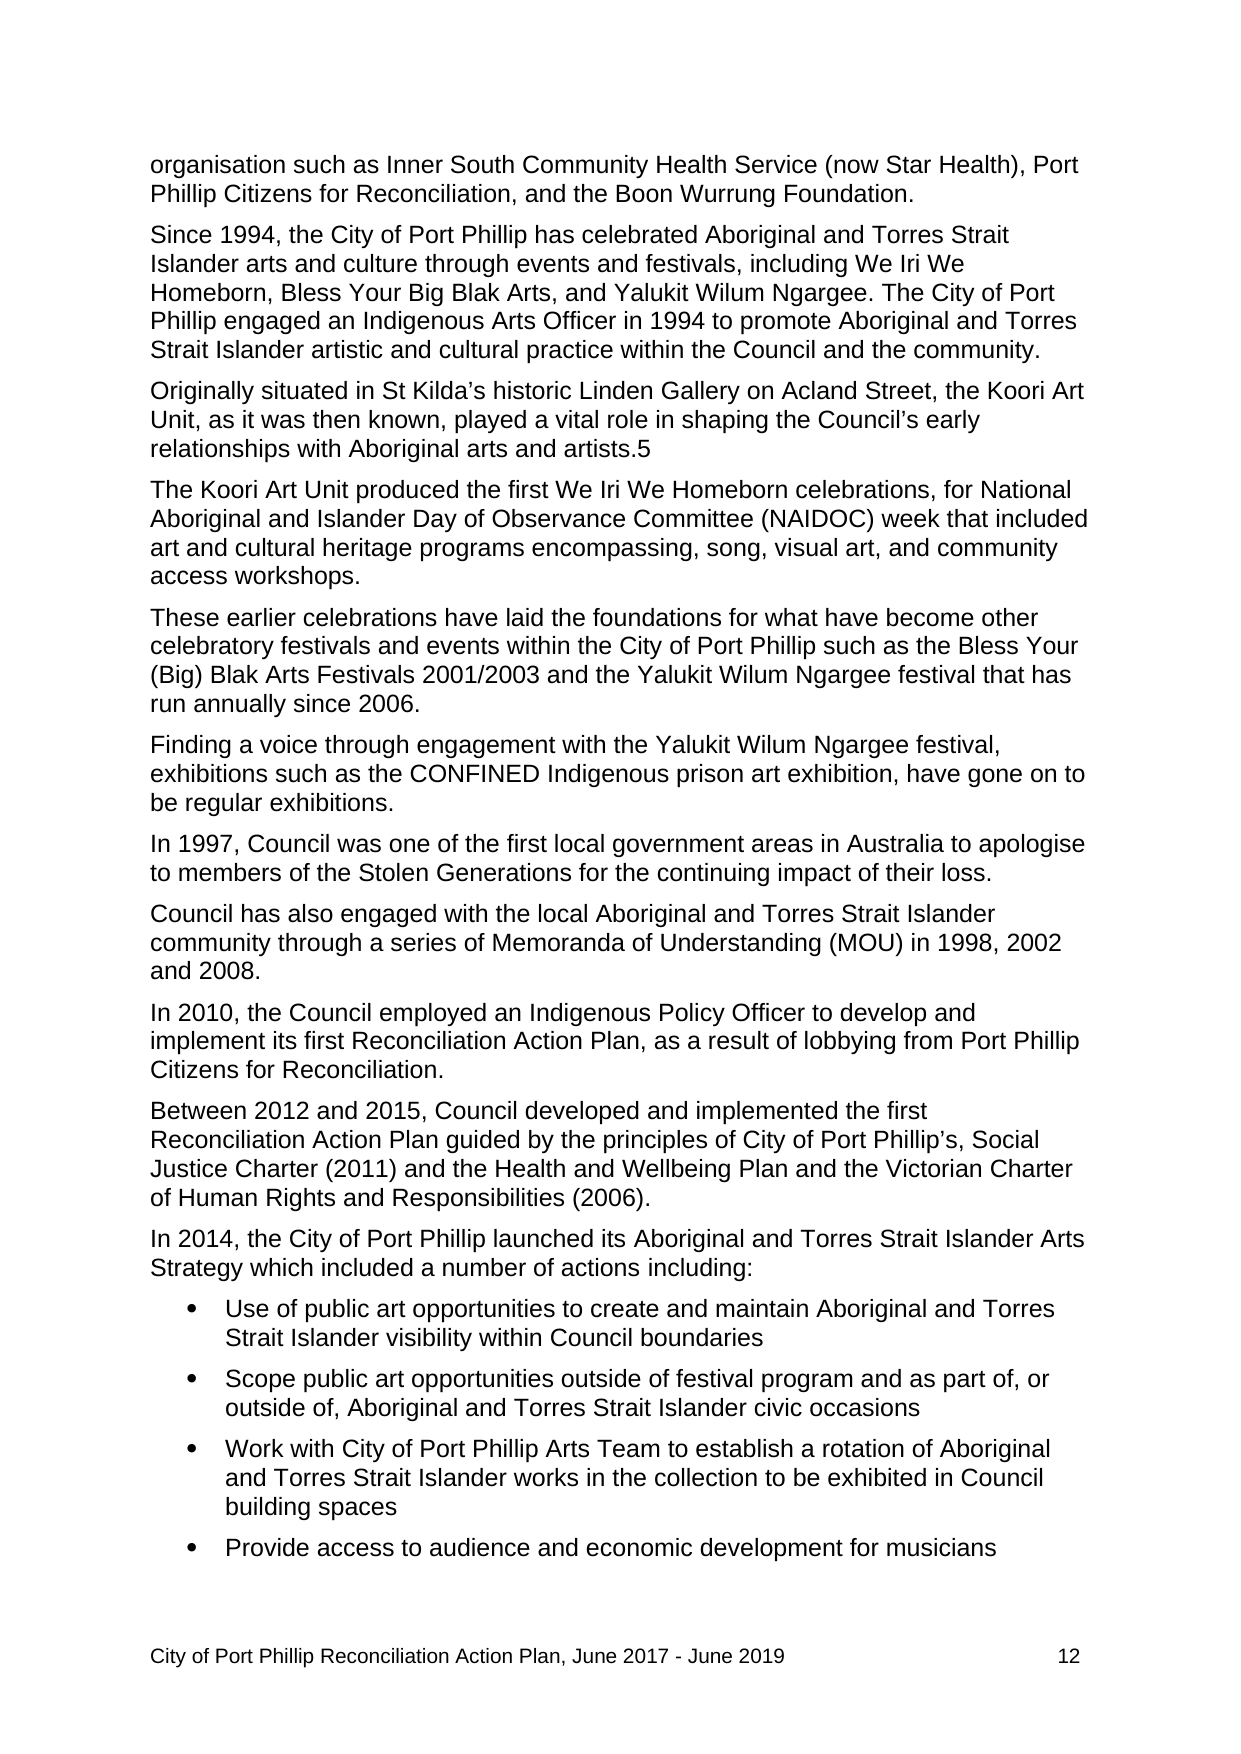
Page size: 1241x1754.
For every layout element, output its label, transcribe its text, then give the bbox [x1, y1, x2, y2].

text Scope public art opportunities outside of festival program and as part of, or outside of, Aboriginal and Torres Strait Islander civic occasions [187, 1364, 1090, 1421]
text In 2010, the Council employed an Indigenous Policy Officer to develop and implement its first Reconciliation Action Plan, as a result of lobbying from Port Phillip Citizens for Reconciliation. [150, 997, 1090, 1084]
text In 2014, the City of Port Phillip launched its Aboriginal and Torres Strait Islander Arts Strategy which included a number of actions including: [150, 1224, 1090, 1281]
text In 1997, Council was one of the first local government areas in Australia to apologise to members of the Stolen Generations for the continuing impact of their loss. [150, 829, 1090, 886]
text Since 1994, the City of Port Phillip has celebrated Aboriginal and Torres Strait Islander arts and culture through events and festivals, including We Iri We Homeborn, Bless Your Big Blak Arts, and Yalukit Wilum Ngargee. The City of Port Phillip engaged an Indigenous Arts Officer in 1994 to promote Aboriginal and Torres Strait Islander artistic and cultural practice within the Council and the community. [150, 220, 1090, 364]
text Originally situated in St Kilda’s historic Linden Gallery on Acland Street, the Koori Art Unit, as it was then known, played a vital role in shaping the Council’s early relationships with Aboriginal arts and artists.5 [150, 376, 1090, 462]
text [150, 150, 1090, 207]
text Between 2012 and 2015, Council developed and implemented the first Reconciliation Action Plan guided by the principles of City of Port Phillip’s, Social Justice Charter (2011) and the Health and Wellbeing Plan and the Victorian Charter of Human Rights and Responsibilities (2006). [150, 1096, 1090, 1211]
text Use of public art opportunities to create and maintain Aboriginal and Torres Strait Islander visibility within Council boundaries [187, 1294, 1090, 1351]
text Finding a voice through engagement with the Yalukit Wilum Ngargee festival, exhibitions such as the CONFINED Indigenous prison art exhibition, have gone on to be regular exhibitions. [150, 730, 1090, 816]
text Work with City of Port Phillip Arts Team to establish a rotation of Aboriginal and Torres Strait Islander works in the collection to be exhibited in Council building spaces [187, 1434, 1090, 1520]
text Council has also engaged with the local Aboriginal and Torres Strait Islander community through a series of Memoranda of Understanding (MOU) in 1998, 2002 and 2008. [150, 899, 1090, 985]
text The Koori Art Unit produced the first We Iri We Homeborn celebrations, for National Aboriginal and Islander Day of Observance Committee (NAIDOC) week that included art and cultural heritage programs encompassing, song, visual art, and community access workshops. [150, 475, 1090, 590]
text Provide access to audience and economic development for musicians [187, 1533, 1090, 1562]
text These earlier celebrations have laid the foundations for what have become other celebratory festivals and events within the City of Port Phillip such as the Bless Your (Big) Blak Arts Festivals 2001/2003 and the Yalukit Wilum Ngargee festival that has run annually since 2006. [150, 602, 1090, 717]
